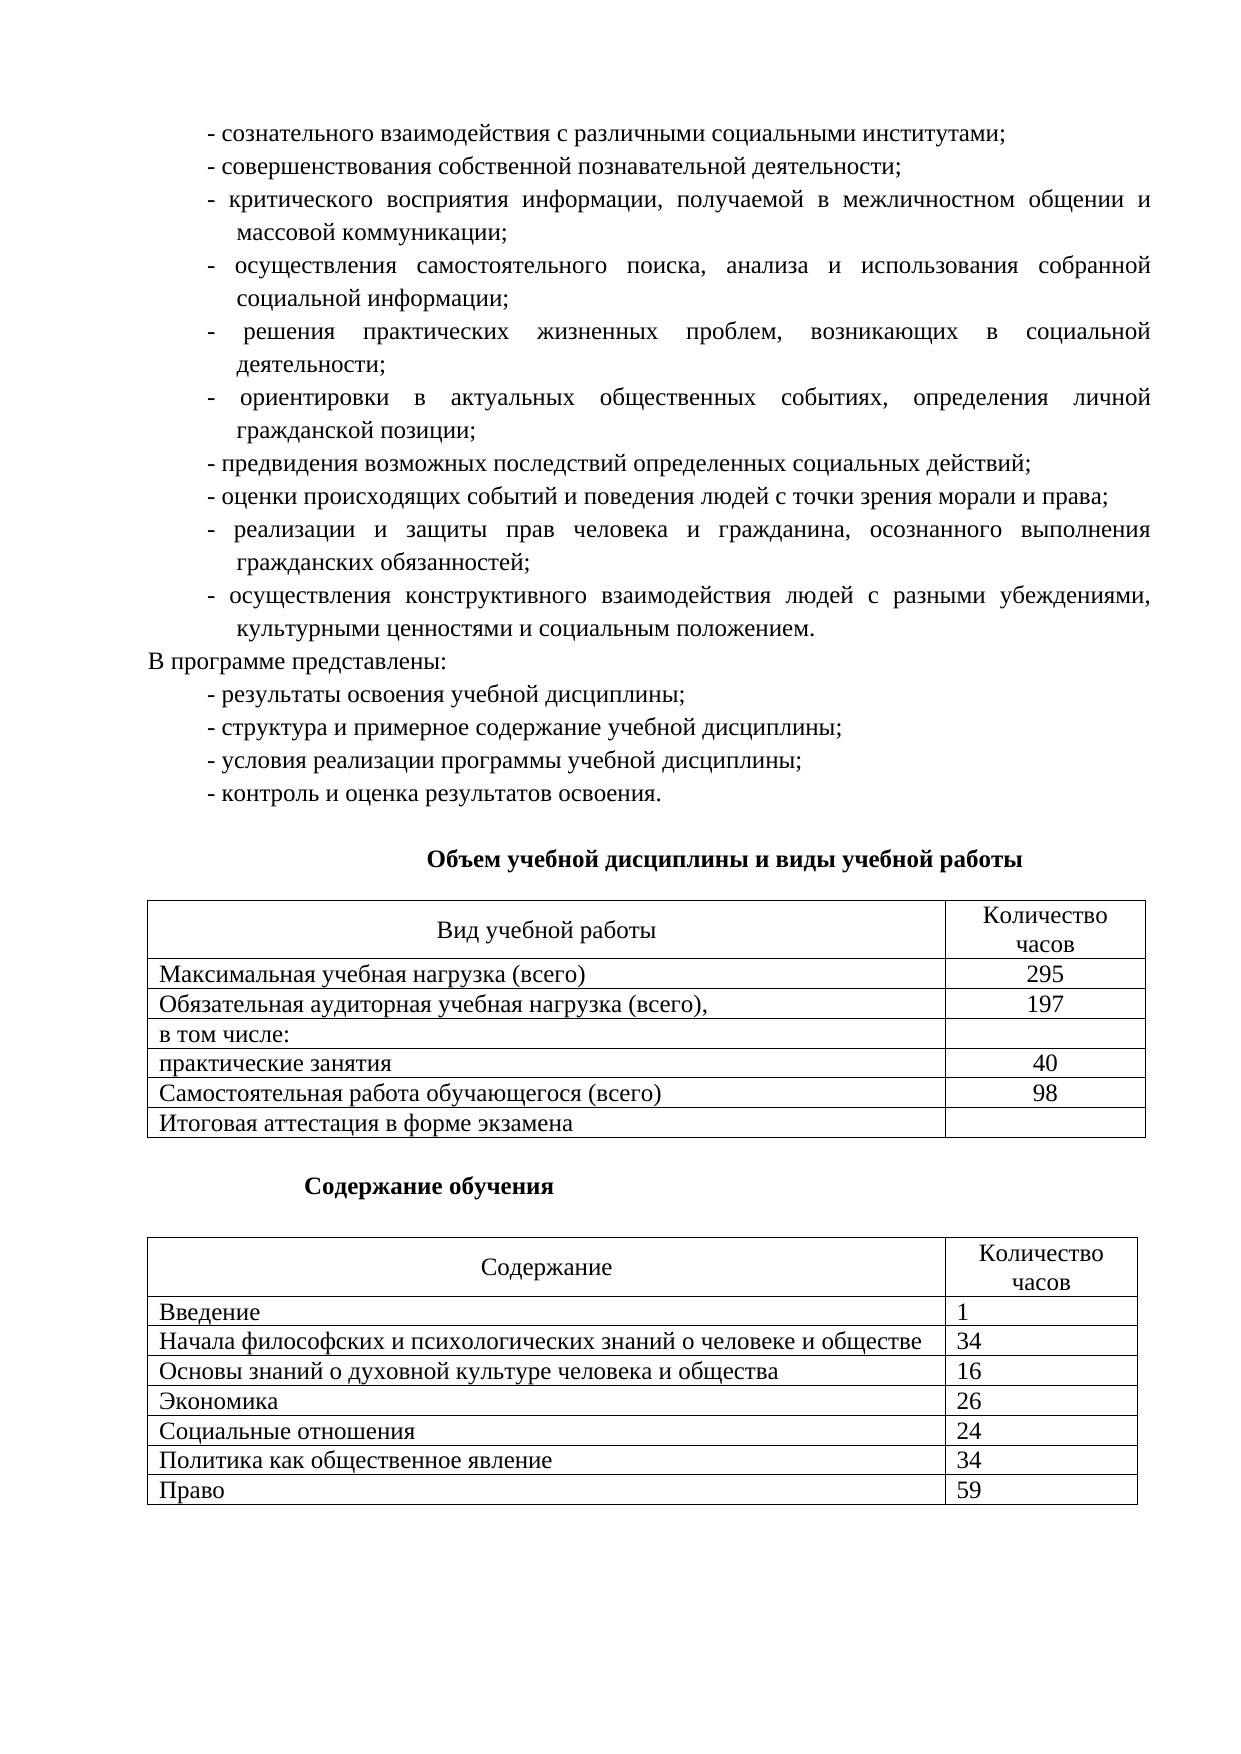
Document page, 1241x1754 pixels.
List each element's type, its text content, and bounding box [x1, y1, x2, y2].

table_cell 34 [946, 1446, 1137, 1474]
table_cell 59 [946, 1475, 1137, 1504]
table_cell 98 [946, 1078, 1145, 1107]
list Объем учебной дисциплины и виды учебной работы [298, 844, 1152, 873]
list - реализации и защиты прав человека и гражданина, осознанного выполнения гражданских обязанностей; [207, 514, 1152, 576]
table_cell Основы знаний о духовной культуре человека и общества [148, 1356, 945, 1385]
list - критического восприятия информации, получаемой в межличностном общении и массовой коммуникации; [207, 184, 1152, 246]
list - контроль и оценка результатов освоения. [207, 778, 1152, 807]
table_header Содержание [148, 1238, 945, 1296]
table_header Количество часов [946, 901, 1145, 958]
list - ориентировки в актуальных общественных событиях, определения личной гражданской позиции; [207, 382, 1152, 444]
table_header Количество часов [946, 1238, 1137, 1296]
table_cell 295 [946, 959, 1145, 988]
list - осуществления конструктивного взаимодействия людей с разными убеждениями, культурными ценностями и социальным положением. [207, 580, 1152, 642]
list - оценки происходящих событий и поведения людей с точки зрения морали и права; [207, 481, 1152, 510]
table_cell Политика как общественное явление [148, 1446, 945, 1474]
table_cell Начала философских и психологических знаний о человеке и обществе [148, 1326, 945, 1355]
table_cell Самостоятельная работа обучающегося (всего) [148, 1078, 945, 1107]
table_cell 34 [946, 1326, 1137, 1355]
table_cell 197 [946, 989, 1145, 1018]
table_header Вид учебной работы [148, 901, 945, 958]
list - результаты освоения учебной дисциплины; [207, 679, 1152, 708]
table_cell 1 [946, 1297, 1137, 1325]
list - условия реализации программы учебной дисциплины; [207, 746, 1152, 774]
table_cell Итоговая аттестация в форме экзамена [148, 1108, 945, 1137]
table_cell 16 [946, 1356, 1137, 1385]
table_cell Социальные отношения [148, 1416, 945, 1444]
table_cell в том числе: [148, 1019, 945, 1047]
table_cell практические занятия [148, 1049, 945, 1077]
text В программе представлены: [148, 646, 1152, 675]
table_cell [946, 1108, 1145, 1137]
table_cell Обязательная аудиторная учебная нагрузка (всего), [148, 989, 945, 1018]
list Содержание обучения [298, 1171, 1152, 1200]
table_cell Введение [148, 1297, 945, 1325]
table_cell 24 [946, 1416, 1137, 1444]
table_cell Максимальная учебная нагрузка (всего) [148, 959, 945, 988]
table_cell Экономика [148, 1386, 945, 1415]
table_cell Право [148, 1475, 945, 1504]
table_cell [946, 1019, 1145, 1047]
table_cell 40 [946, 1049, 1145, 1077]
list - структура и примерное содержание учебной дисциплины; [207, 712, 1152, 741]
list - предвидения возможных последствий определенных социальных действий; [207, 448, 1152, 477]
table_cell 26 [946, 1386, 1137, 1415]
list - совершенствования собственной познавательной деятельности; [207, 151, 1152, 180]
list - решения практических жизненных проблем, возникающих в социальной деятельности; [207, 316, 1152, 378]
list - осуществления самостоятельного поиска, анализа и использования собранной социальной информации; [207, 250, 1152, 312]
list - сознательного взаимодействия с различными социальными институтами; [207, 118, 1152, 147]
